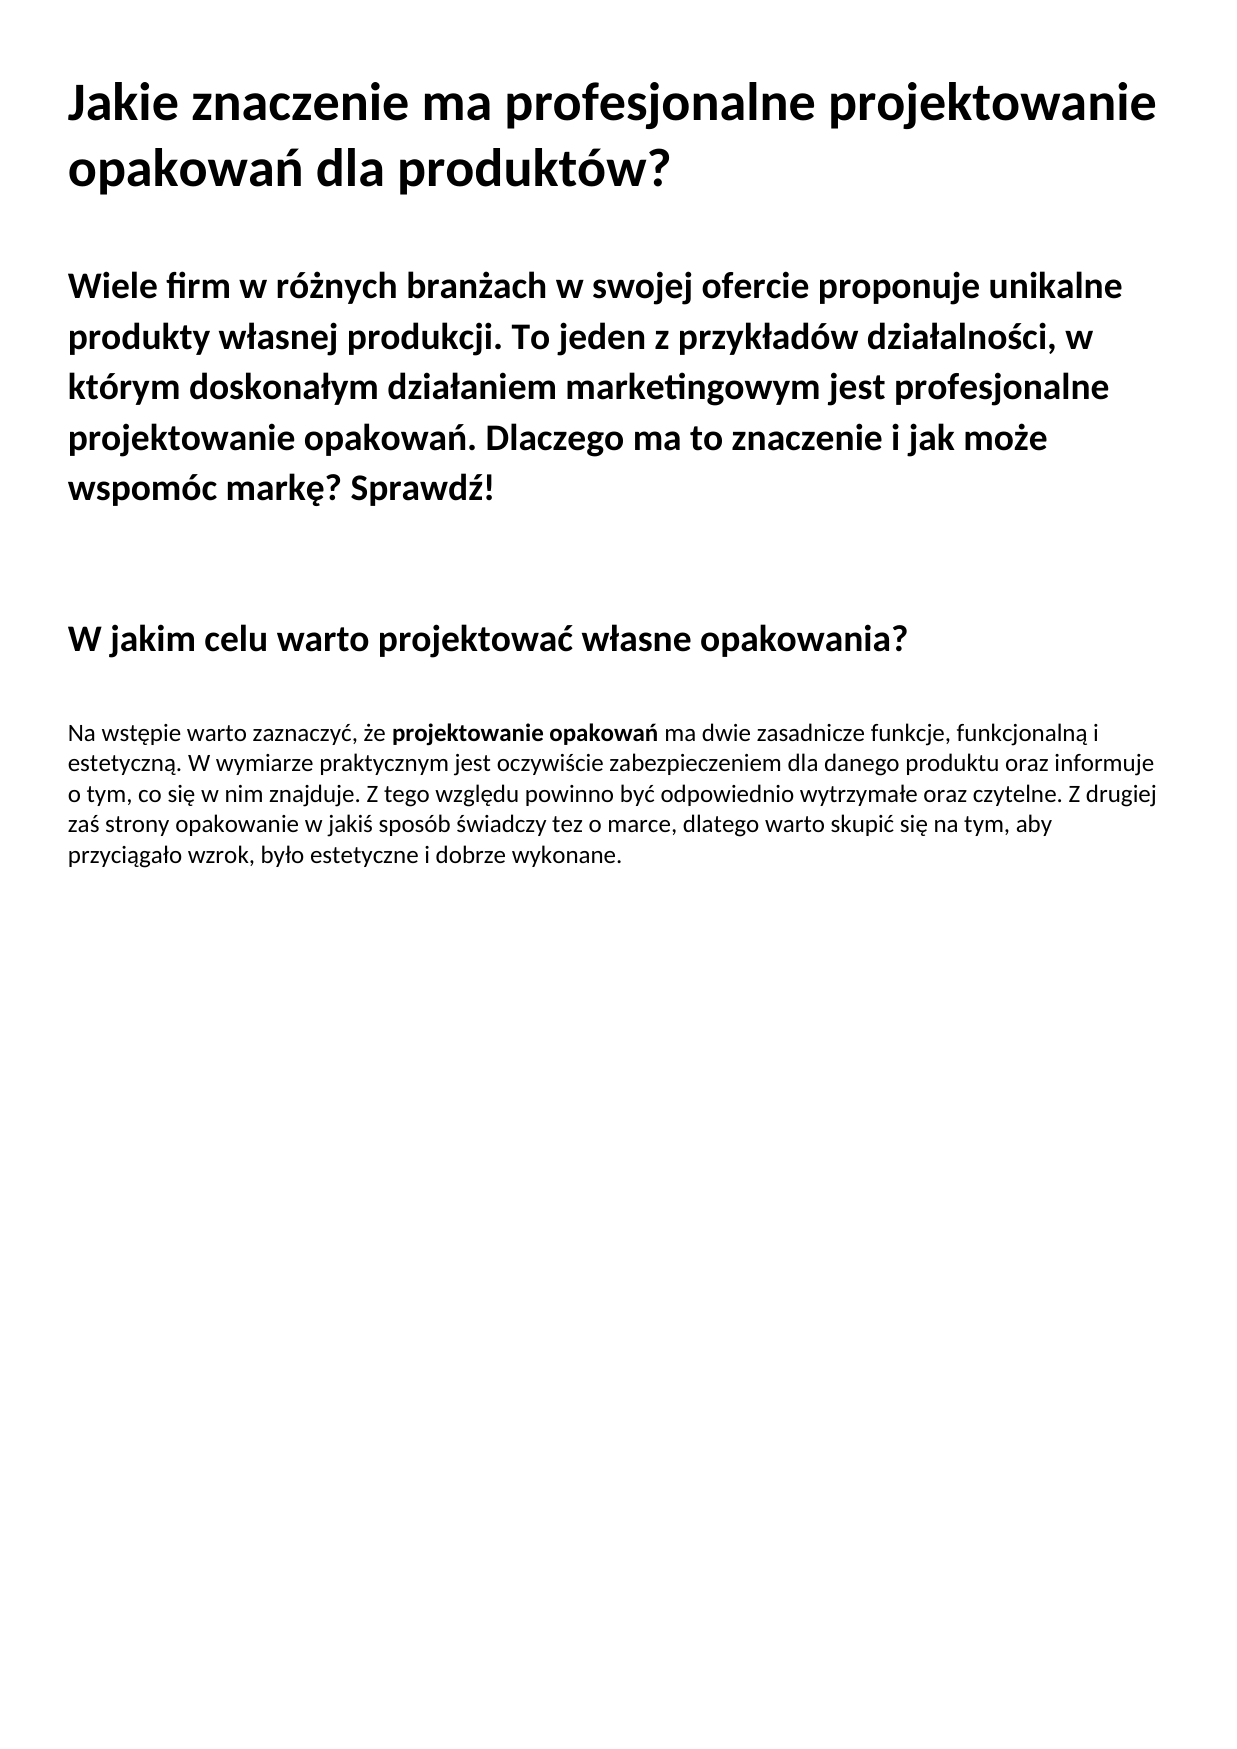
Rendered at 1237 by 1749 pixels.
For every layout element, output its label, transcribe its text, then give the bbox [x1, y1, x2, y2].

text Jakie znaczenie ma profesjonalne projektowanie opakowań dla produktów? [68, 68, 1169, 200]
text Wiele firm w różnych branżach w swojej ofercie proponuje unikalne produkty własnej produkcji. To jeden z przykładów działalności, w którym doskonałym działaniem marketingowym jest profesjonalne projektowanie opakowań. Dlaczego ma to znaczenie i jak może wspomóc markę? Sprawdź! [68, 262, 1169, 510]
text Na wstępie warto zaznaczyć, że projektowanie opakowań ma dwie zasadnicze funkcje, funkcjonalną i estetyczną. W wymiarze praktycznym jest oczywiście zabezpieczeniem dla danego produktu oraz informuje o tym, co się w nim znajduje. Z tego względu powinno być odpowiednio wytrzymałe oraz czytelne. Z drugiej zaś strony opakowanie w jakiś sposób świadczy tez o marce, dlatego warto skupić się na tym, aby przyciągało wzrok, było estetyczne i dobrze wykonane. [68, 717, 1169, 870]
text W jakim celu warto projektować własne opakowania? [68, 614, 1169, 660]
